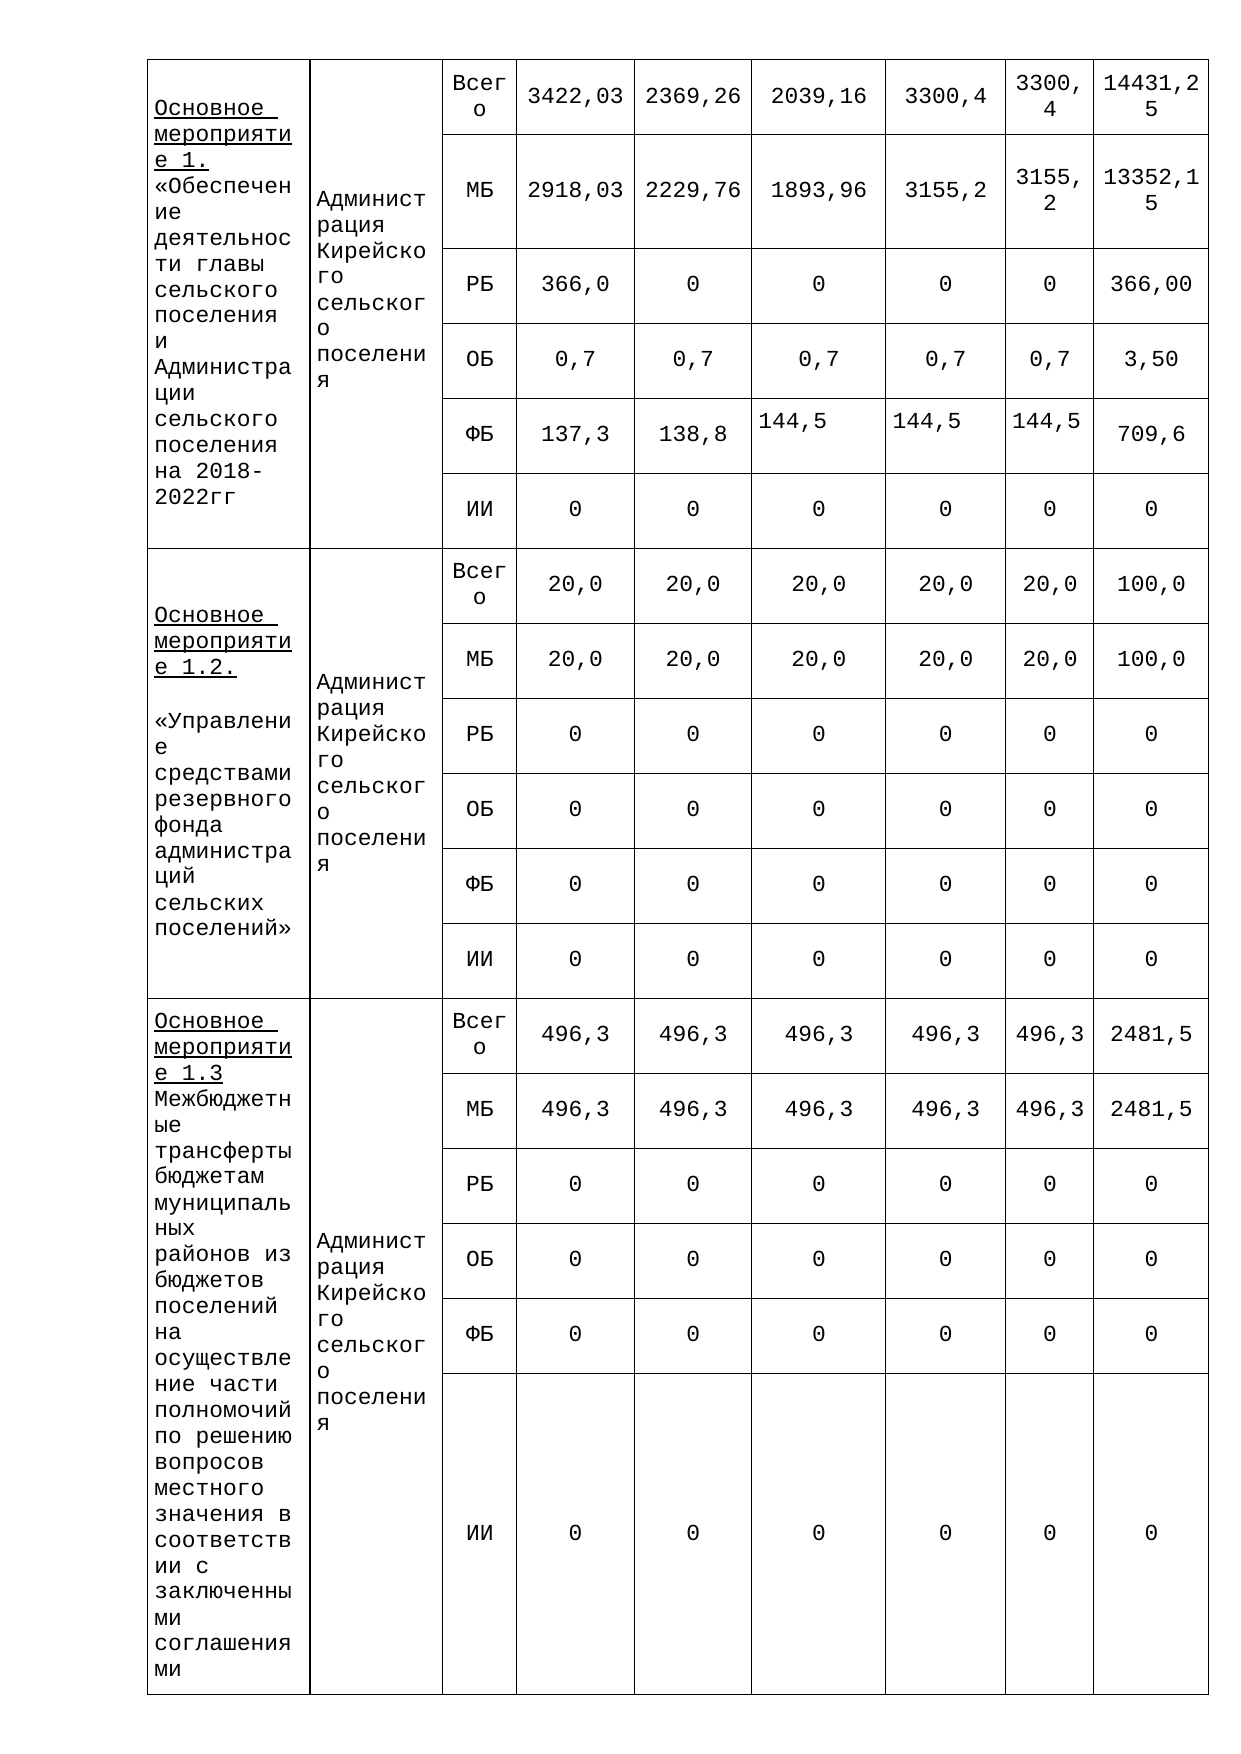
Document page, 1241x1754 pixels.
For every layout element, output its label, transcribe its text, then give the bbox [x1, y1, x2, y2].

table_cell Всего [443, 999, 516, 1073]
table_cell 20,0 [517, 549, 634, 623]
table_cell 0 [752, 774, 885, 848]
table_cell 496,3 [886, 1074, 1005, 1148]
table_cell 0 [886, 1374, 1005, 1694]
table_cell 0,7 [1006, 324, 1093, 398]
table_cell МБ [443, 135, 516, 248]
table_cell Основное мероприятие 1.3 Межбюджетные трансферты бюджетам муниципальных районов из бюджетов поселений на осуществление части полномочий по решению вопросов местного значения в соответствии с заключенными соглашениями [148, 999, 309, 1694]
table_cell ОБ [443, 324, 516, 398]
table_cell 0,7 [752, 324, 885, 398]
table_cell 0 [517, 1149, 634, 1223]
table_cell 20,0 [1006, 624, 1093, 698]
table_cell Всего [443, 549, 516, 623]
table_cell 0 [1094, 1149, 1208, 1223]
table_cell 0 [886, 249, 1005, 323]
table_cell 0 [517, 1374, 634, 1694]
table_cell ИИ [443, 1374, 516, 1694]
table_cell 0 [752, 249, 885, 323]
table_cell 0 [1094, 699, 1208, 773]
table_cell 0 [517, 1224, 634, 1298]
table_cell 496,3 [752, 1074, 885, 1148]
table_cell МБ [443, 624, 516, 698]
table_cell 0 [886, 849, 1005, 923]
table_cell 144,5 [886, 399, 1005, 473]
table_cell 0 [635, 474, 751, 548]
table_cell 20,0 [635, 549, 751, 623]
table_cell 366,00 [1094, 249, 1208, 323]
table_cell 496,3 [517, 999, 634, 1073]
table_cell 144,5 [1006, 399, 1093, 473]
table_cell 100,0 [1094, 624, 1208, 698]
table_cell 0 [1094, 1299, 1208, 1373]
table_cell ОБ [443, 1224, 516, 1298]
table_cell 144,5 [752, 399, 885, 473]
table_cell 0 [886, 774, 1005, 848]
table_cell 0 [635, 1149, 751, 1223]
table_cell 3422,03 [517, 60, 634, 134]
table_cell Всего [443, 60, 516, 134]
table_cell 2481,5 [1094, 1074, 1208, 1148]
table_cell 0 [635, 849, 751, 923]
table_cell 0 [635, 249, 751, 323]
table_cell Администрация Кирейского сельского поселения [311, 549, 442, 998]
table_cell 0 [886, 924, 1005, 998]
table_cell 0 [752, 1224, 885, 1298]
table_cell РБ [443, 1149, 516, 1223]
table_cell 0 [752, 1374, 885, 1694]
table_cell 0 [517, 849, 634, 923]
table_cell 496,3 [752, 999, 885, 1073]
table_cell 3155,2 [1006, 135, 1093, 248]
table_cell 0 [1006, 1299, 1093, 1373]
table_cell 0 [1094, 774, 1208, 848]
table_cell 0 [1006, 849, 1093, 923]
table_cell 366,0 [517, 249, 634, 323]
table_cell 0 [886, 474, 1005, 548]
table_cell 13352,15 [1094, 135, 1208, 248]
table_cell 2039,16 [752, 60, 885, 134]
table_cell 0 [635, 1224, 751, 1298]
table_cell 0 [1006, 1224, 1093, 1298]
table_cell 20,0 [635, 624, 751, 698]
table_cell 0 [752, 849, 885, 923]
table_cell 0 [1006, 774, 1093, 848]
table_cell 0 [1094, 924, 1208, 998]
table_cell 0 [517, 699, 634, 773]
table_cell 0 [1094, 849, 1208, 923]
table_cell 0 [1006, 1149, 1093, 1223]
table_cell 2481,5 [1094, 999, 1208, 1073]
table_cell 0 [635, 1299, 751, 1373]
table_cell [311, 999, 442, 1694]
table_cell 20,0 [752, 549, 885, 623]
table_cell 0 [635, 699, 751, 773]
table_cell 0,7 [517, 324, 634, 398]
table_cell 0 [752, 474, 885, 548]
table_cell 0 [1094, 1374, 1208, 1694]
table_cell 2229,76 [635, 135, 751, 248]
table_cell 3300,4 [886, 60, 1005, 134]
table_cell 496,3 [635, 999, 751, 1073]
table_cell 496,3 [1006, 999, 1093, 1073]
table_cell 0 [886, 1149, 1005, 1223]
table_cell 0 [517, 774, 634, 848]
table_cell 20,0 [886, 549, 1005, 623]
table_cell 138,8 [635, 399, 751, 473]
table_cell 2369,26 [635, 60, 751, 134]
table_cell 14431,25 [1094, 60, 1208, 134]
table_cell 3,50 [1094, 324, 1208, 398]
table_cell 0 [752, 1149, 885, 1223]
table_cell ФБ [443, 1299, 516, 1373]
table_cell 0 [517, 924, 634, 998]
table_cell ИИ [443, 474, 516, 548]
table_cell 0 [517, 474, 634, 548]
table_cell Администрация Кирейского сельского поселения [311, 60, 442, 548]
table_cell 20,0 [1006, 549, 1093, 623]
table_cell 496,3 [635, 1074, 751, 1148]
table_cell Основное мероприятие 1. «Обеспечение деятельности главы сельского поселения и Администрации сельского поселения на 2018-2022гг [148, 60, 309, 548]
table_cell ОБ [443, 774, 516, 848]
table_cell 0 [1006, 474, 1093, 548]
table_cell 3300,4 [1006, 60, 1093, 134]
table_cell 0 [886, 1224, 1005, 1298]
table_cell 0,7 [886, 324, 1005, 398]
table_cell РБ [443, 249, 516, 323]
table_cell 0 [635, 924, 751, 998]
table_cell 0 [517, 1299, 634, 1373]
table_cell 2918,03 [517, 135, 634, 248]
table_cell 496,3 [517, 1074, 634, 1148]
table_cell 100,0 [1094, 549, 1208, 623]
table_cell 20,0 [886, 624, 1005, 698]
table_cell 0 [1094, 1224, 1208, 1298]
table_cell 0 [635, 774, 751, 848]
table_cell 3155,2 [886, 135, 1005, 248]
table_cell 0 [1006, 699, 1093, 773]
table_cell 0 [1094, 474, 1208, 548]
table_cell РБ [443, 699, 516, 773]
table_cell ФБ [443, 849, 516, 923]
table_cell 0 [752, 699, 885, 773]
table_cell 0 [886, 1299, 1005, 1373]
table_cell 137,3 [517, 399, 634, 473]
table_cell 0,7 [635, 324, 751, 398]
table_cell ФБ [443, 399, 516, 473]
table_cell ИИ [443, 924, 516, 998]
table_cell 0 [1006, 249, 1093, 323]
table_cell 0 [1006, 924, 1093, 998]
table_cell 1893,96 [752, 135, 885, 248]
table_cell 496,3 [886, 999, 1005, 1073]
table_cell 709,6 [1094, 399, 1208, 473]
table_cell 20,0 [517, 624, 634, 698]
table_cell 0 [752, 924, 885, 998]
table_cell 0 [635, 1374, 751, 1694]
table_cell 0 [1006, 1374, 1093, 1694]
table_cell Основное мероприятие 1.2. «Управление средствами резервного фонда администраций сельских поселений» [148, 549, 309, 998]
table_cell 0 [886, 699, 1005, 773]
table_cell МБ [443, 1074, 516, 1148]
table_cell 20,0 [752, 624, 885, 698]
table_cell 0 [752, 1299, 885, 1373]
table_cell 496,3 [1006, 1074, 1093, 1148]
